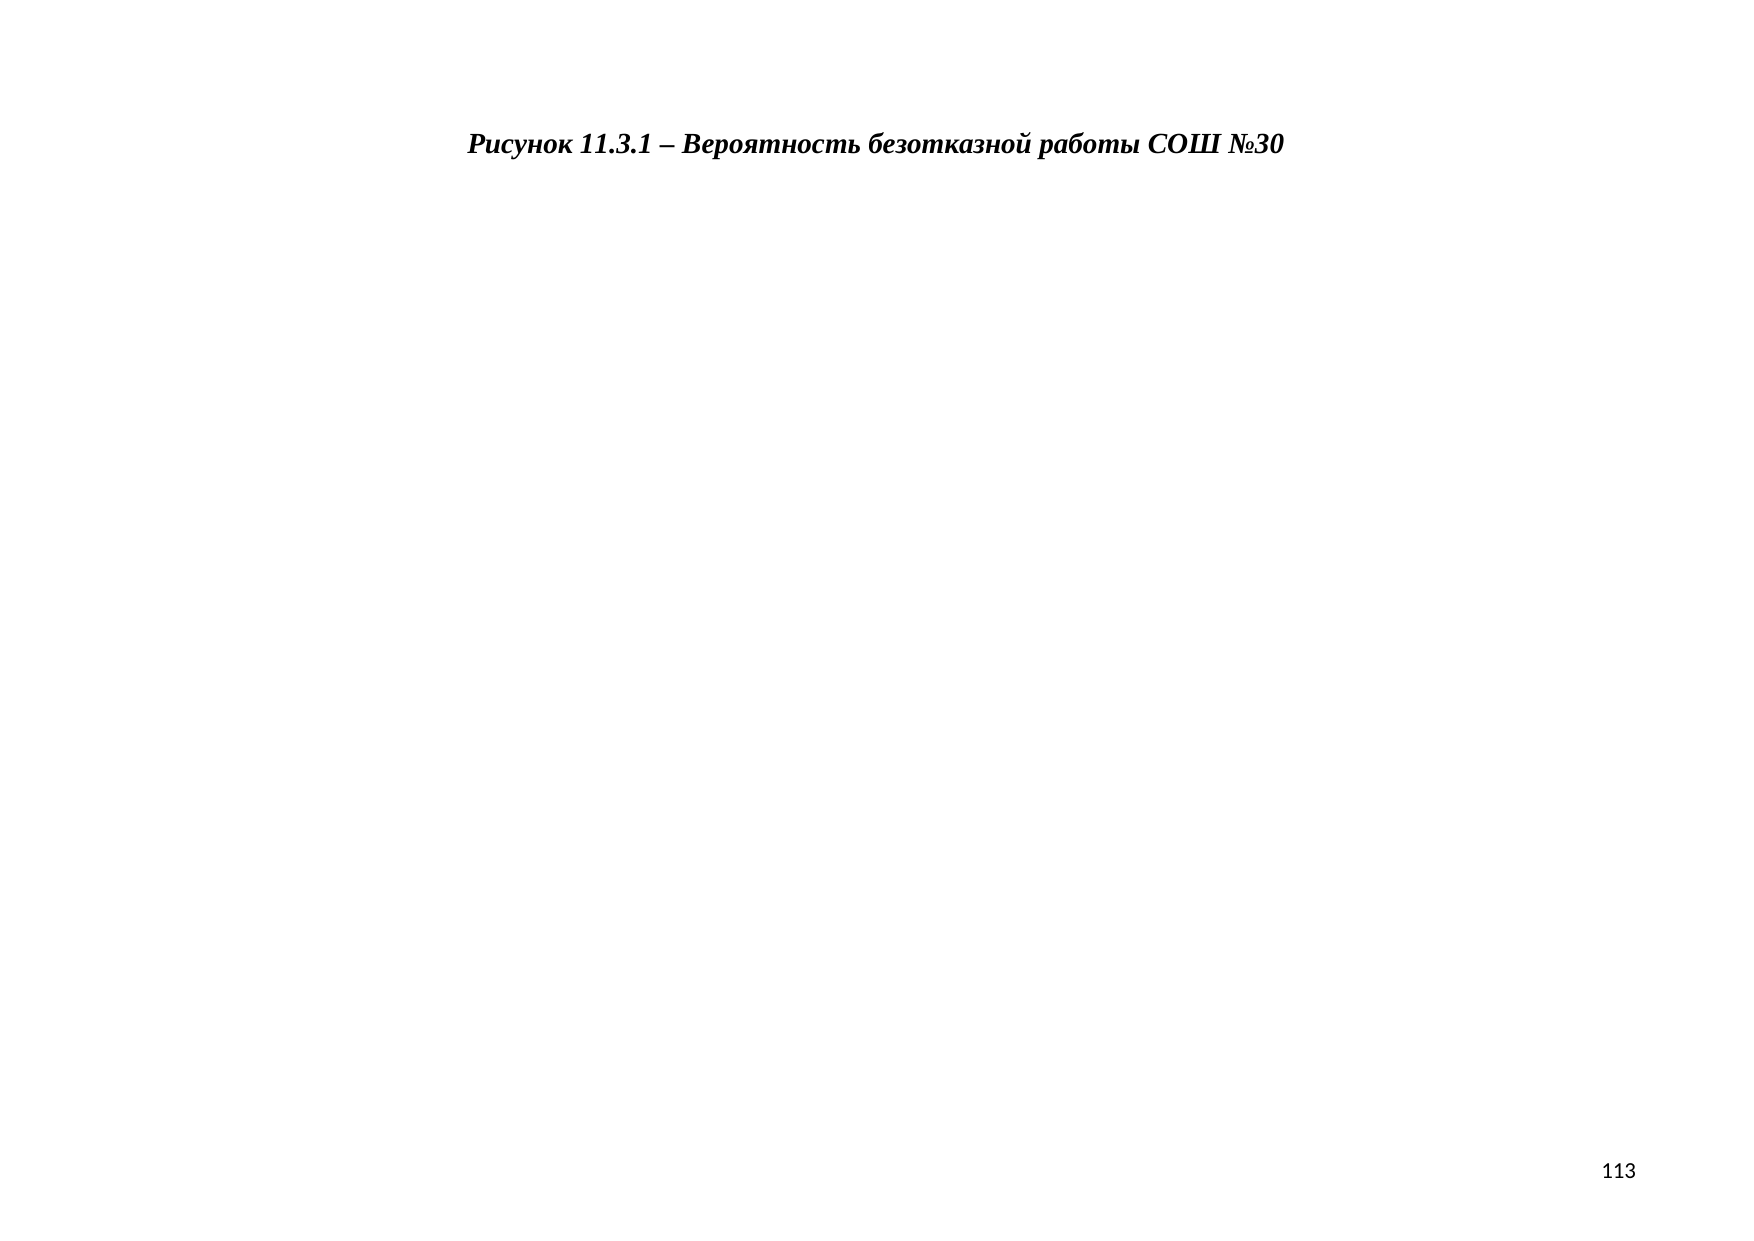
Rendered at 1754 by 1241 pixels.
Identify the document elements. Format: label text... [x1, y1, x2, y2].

text Рисунок 11.3.1 – Вероятность безотказной работы СОШ №30 [118, 127, 1636, 160]
